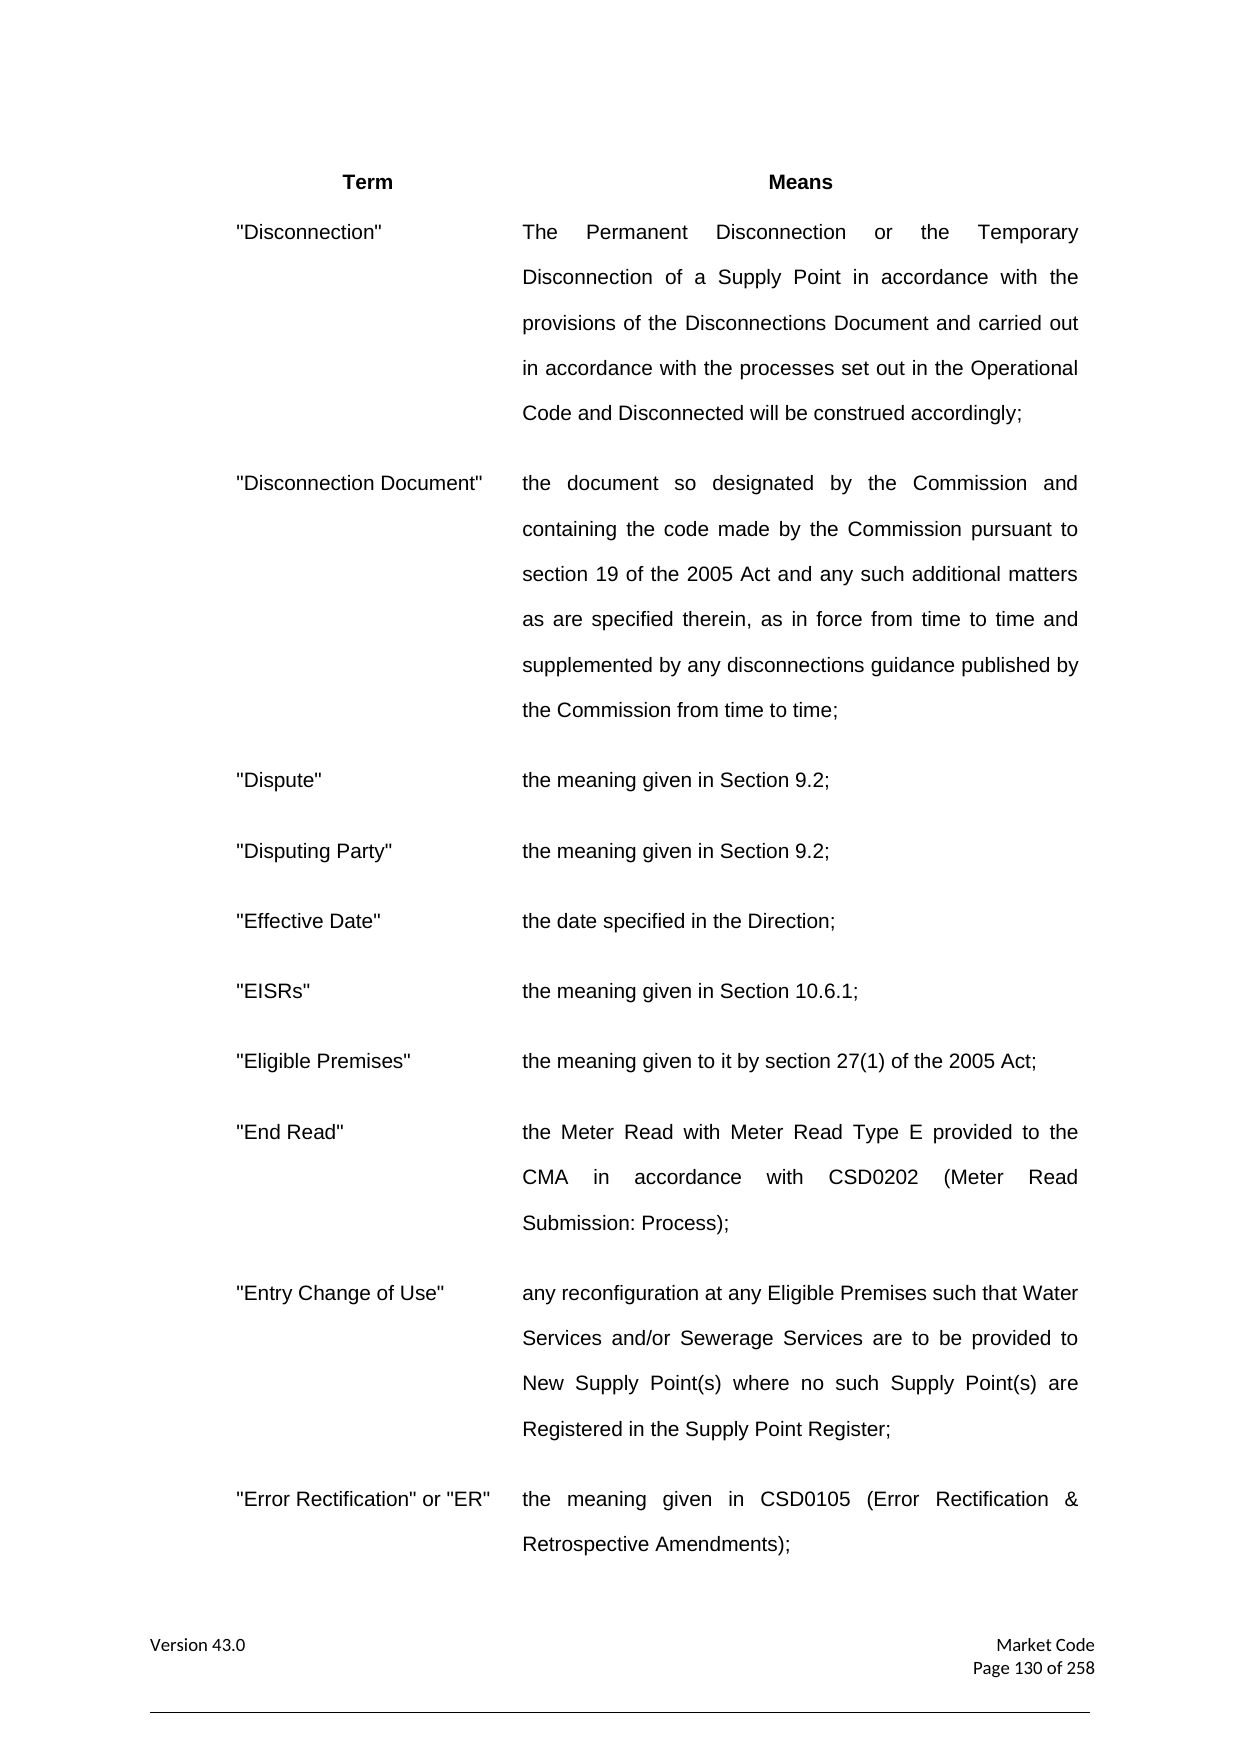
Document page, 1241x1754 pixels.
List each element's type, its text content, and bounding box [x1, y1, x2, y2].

table_cell the document so designated by the Commission and containing the code made by the Commission pursuant to section 19 of the 2005 Act and any such additional matters as are specified therein, as in force from time to time and supplemented by any disconnections guidance published by the Commission from time to time; [511, 450, 1090, 747]
table_cell "Disconnection Document" [225, 450, 511, 747]
table_cell the meaning given in Section 9.2; [511, 747, 1090, 817]
table_cell "End Read" [225, 1098, 511, 1259]
table_cell "Disputing Party" [225, 817, 511, 887]
table_cell the meaning given in Section 10.6.1; [511, 958, 1090, 1028]
table_cell "Disconnection" [225, 198, 511, 450]
table_header Term [225, 153, 511, 198]
table_cell the meaning given in CSD0105 (Error Rectification & Retrospective Amendments); [511, 1466, 1090, 1581]
table_cell any reconfiguration at any Eligible Premises such that Water Services and/or Sewerage Services are to be provided to New Supply Point(s) where no such Supply Point(s) are Registered in the Supply Point Register; [511, 1259, 1090, 1466]
table_cell "Entry Change of Use" [225, 1259, 511, 1466]
table_cell the meaning given to it by section 27(1) of the 2005 Act; [511, 1028, 1090, 1098]
table_cell The Permanent Disconnection or the Temporary Disconnection of a Supply Point in accordance with the provisions of the Disconnections Document and carried out in accordance with the processes set out in the Operational Code and Disconnected will be construed accordingly; [511, 198, 1090, 450]
table_cell "Error Rectification" or "ER" [225, 1466, 511, 1581]
table_cell the Meter Read with Meter Read Type E provided to the in accordance with CSD0202 (Meter Read Submission: Process); [511, 1098, 1090, 1259]
table_cell the date specified in the Direction; [511, 888, 1090, 958]
table_cell "Dispute" [225, 747, 511, 817]
table_cell "Eligible Premises" [225, 1028, 511, 1098]
table_cell "EISRs" [225, 958, 511, 1028]
table_cell "Effective Date" [225, 888, 511, 958]
table_cell the meaning given in Section 9.2; [511, 817, 1090, 887]
table_header Means [511, 153, 1090, 198]
